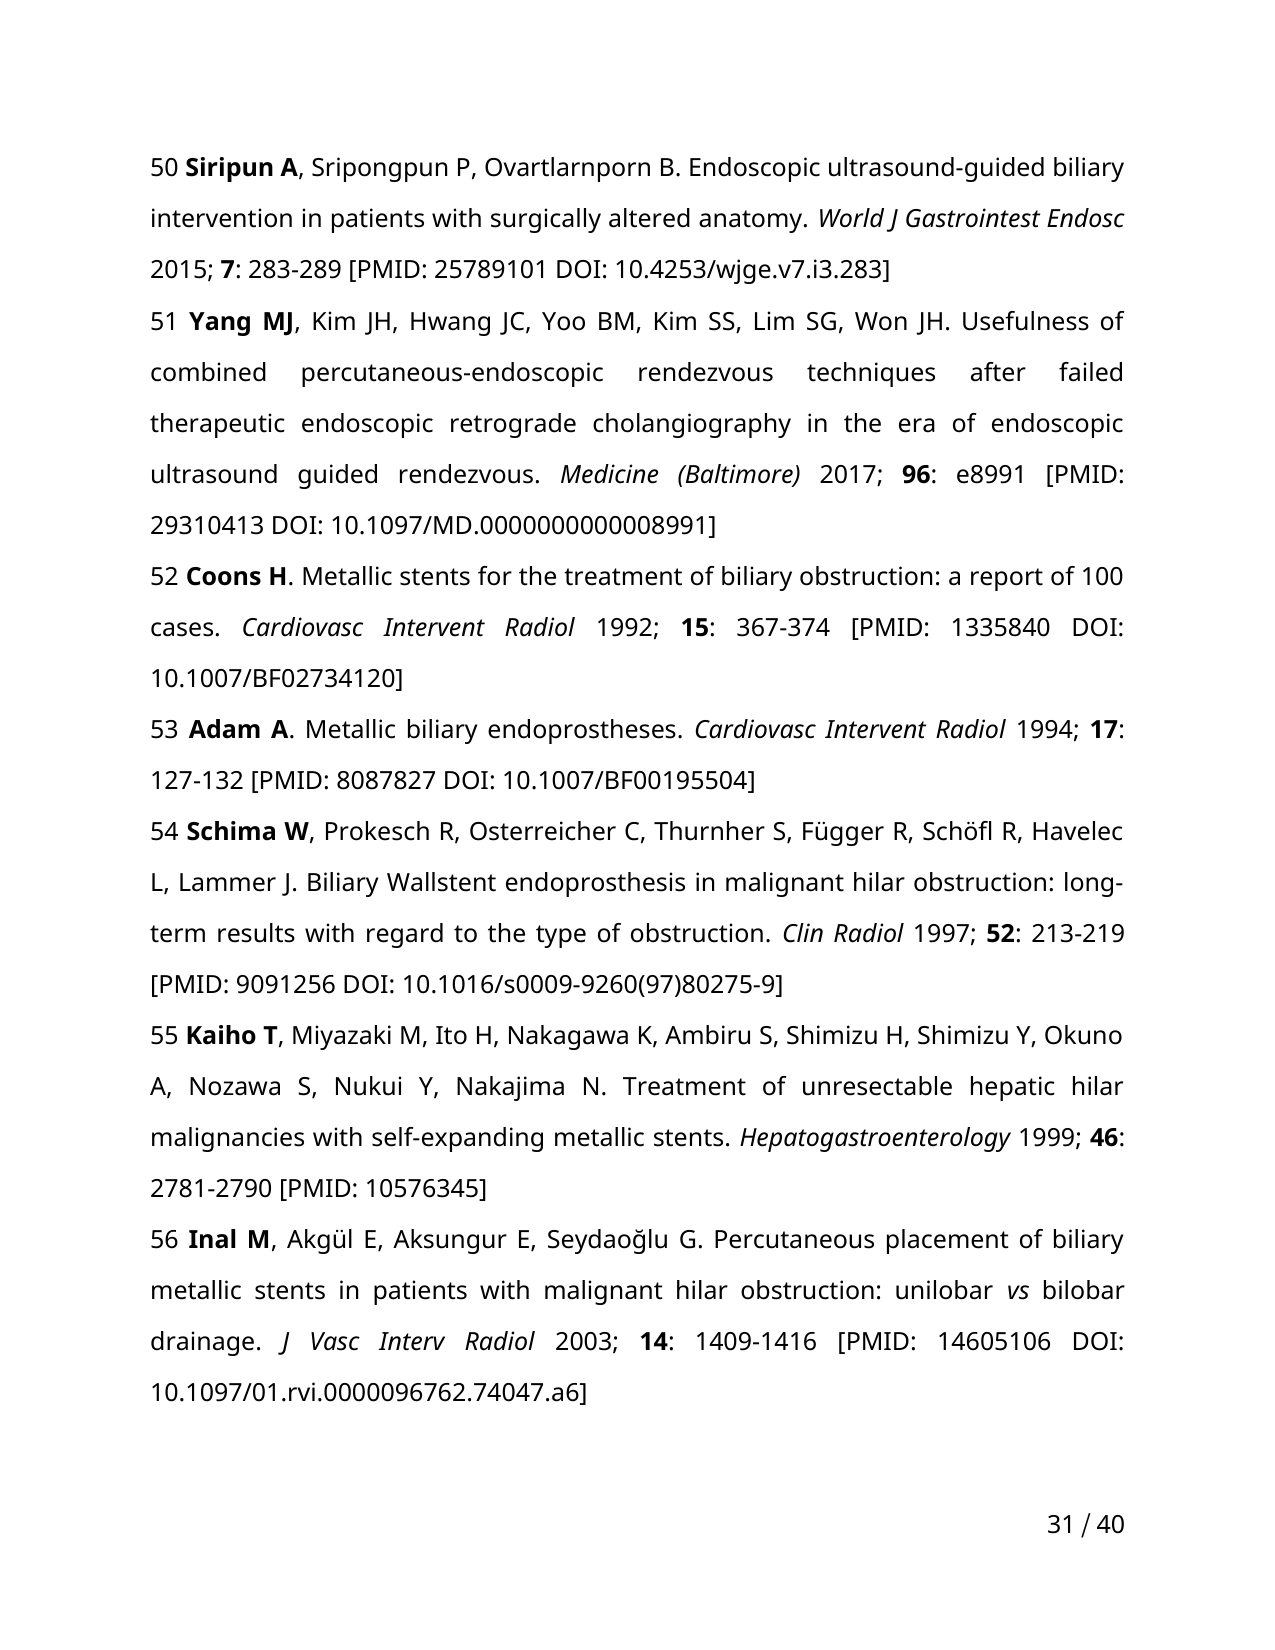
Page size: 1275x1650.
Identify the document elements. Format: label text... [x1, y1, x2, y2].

text 54 Schima W, Prokesch R, Osterreicher C, Thurnher S, Függer R, Schöfl R, Havelec L, Lammer J. Biliary Wallstent endoprosthesis in malignant hilar obstruction: long-term results with regard to the type of obstruction. Clin Radiol 1997; 52: 213-219 [PMID: 9091256 DOI: 10.1016/s0009-9260(97)80275-9] [150, 813, 1125, 1001]
text 50 Siripun A, Sripongpun P, Ovartlarnporn B. Endoscopic ultrasound-guided biliary intervention in patients with surgically altered anatomy. World J Gastrointest Endosc 2015; 7: 283-289 [PMID: 25789101 DOI: 10.4253/wjge.v7.i3.283] [150, 150, 1125, 286]
text 51 Yang MJ, Kim JH, Hwang JC, Yoo BM, Kim SS, Lim SG, Won JH. Usefulness of combined percutaneous-endoscopic rendezvous techniques after failed therapeutic endoscopic retrograde cholangiography in the era of endoscopic ultrasound guided rendezvous. Medicine (Baltimore) 2017; 96: e8991 [PMID: 29310413 DOI: 10.1097/MD.0000000000008991] [150, 303, 1125, 541]
text 53 Adam A. Metallic biliary endoprostheses. Cardiovasc Intervent Radiol 1994; 17: 127-132 [PMID: 8087827 DOI: 10.1007/BF00195504] [150, 711, 1125, 797]
text 56 Inal M, Akgül E, Aksungur E, Seydaoğlu G. Percutaneous placement of biliary metallic stents in patients with malignant hilar obstruction: unilobar vs bilobar drainage. J Vasc Interv Radiol 2003; 14: 1409-1416 [PMID: 14605106 DOI: 10.1097/01.rvi.0000096762.74047.a6] [150, 1222, 1125, 1409]
text 52 Coons H. Metallic stents for the treatment of biliary obstruction: a report of 100 cases. Cardiovasc Intervent Radiol 1992; 15: 367-374 [PMID: 1335840 DOI: 10.1007/BF02734120] [150, 558, 1125, 694]
text 55 Kaiho T, Miyazaki M, Ito H, Nakagawa K, Ambiru S, Shimizu H, Shimizu Y, Okuno A, Nozawa S, Nukui Y, Nakajima N. Treatment of unresectable hepatic hilar malignancies with self-expanding metallic stents. Hepatogastroenterology 1999; 46: 2781-2790 [PMID: 10576345] [150, 1018, 1125, 1205]
